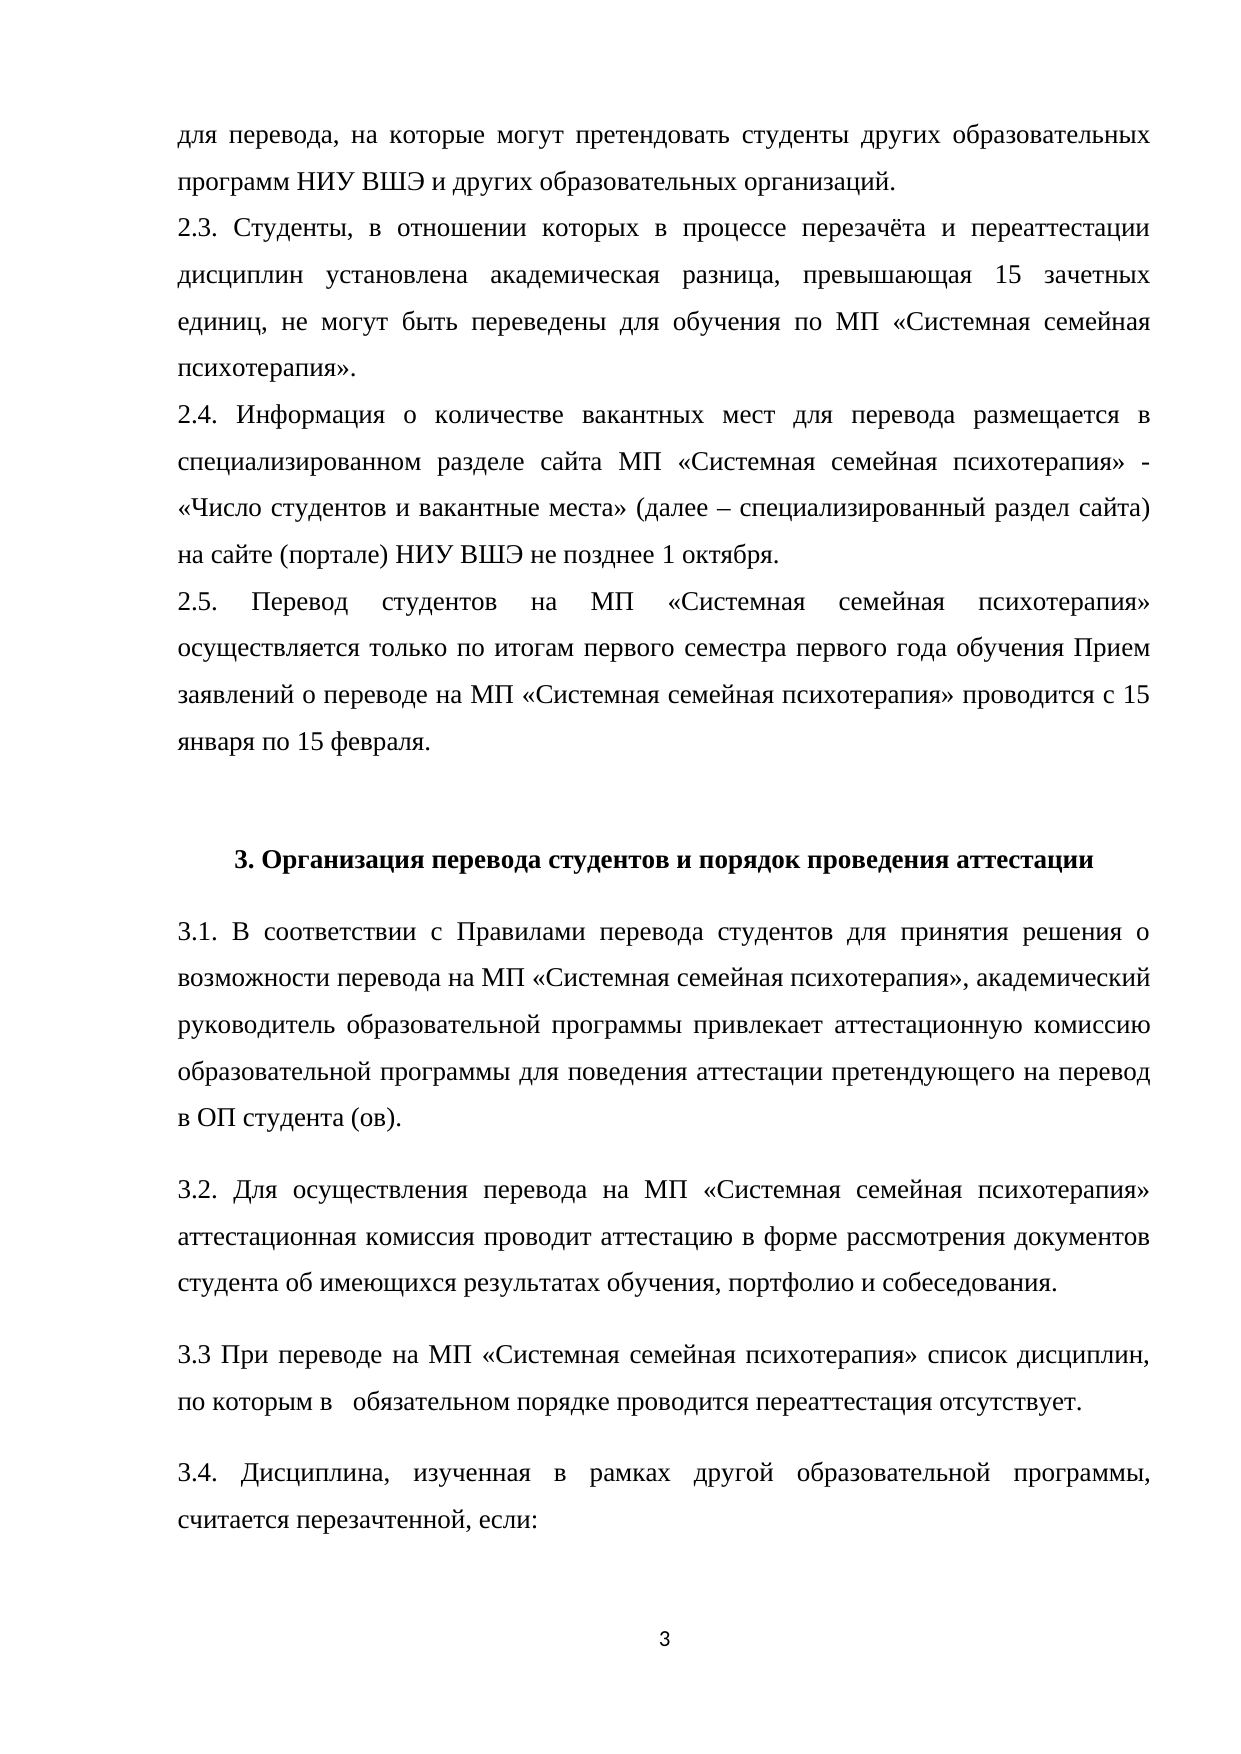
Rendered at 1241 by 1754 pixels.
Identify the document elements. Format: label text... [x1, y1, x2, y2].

text 3.4. Дисциплина, изученная в рамках другой образовательной программы, считается перезачтенной, если: [177, 1456, 1152, 1534]
text 3.2. Для осуществления перевода на МП «Системная семейная психотерапия» аттестационная комиссия проводит аттестацию в форме рассмотрения документов студента об имеющихся результатах обучения, портфолио и собеседования. [177, 1173, 1152, 1298]
text 2.3. Студенты, в отношении которых в процессе перезачёта и переаттестации дисциплин установлена академическая разница, превышающая 15 зачетных единиц, не могут быть переведены для обучения по МП «Системная семейная психотерапия». [177, 211, 1152, 383]
text 3. Организация перевода студентов и порядок проведения аттестации [177, 843, 1152, 874]
text 3.1. В соответствии с Правилами перевода студентов для принятия решения о возможности перевода на МП «Системная семейная психотерапия», академический руководитель образовательной программы привлекает аттестационную комиссию образовательной программы для поведения аттестации претендующего на перевод в ОП студента (ов). [177, 915, 1152, 1133]
text 2.4. Информация о количестве вакантных мест для перевода размещается в специализированном разделе сайта МП «Системная семейная психотерапия» - «Число студентов и вакантные места» (далее – специализированный раздел сайта) на сайте (портале) НИУ ВШЭ не позднее 1 октября. [177, 398, 1152, 569]
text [177, 118, 1152, 196]
text 2.5. Перевод студентов на МП «Системная семейная психотерапия» осуществляется только по итогам первого семестра первого года обучения Прием заявлений о переводе на МП «Системная семейная психотерапия» проводится с 15 января по 15 февраля. [177, 585, 1152, 756]
text 3.3 При переводе на МП «Системная семейная психотерапия» список дисциплин, по которым в обязательном порядке проводится переаттестация отсутствует. [177, 1338, 1152, 1416]
